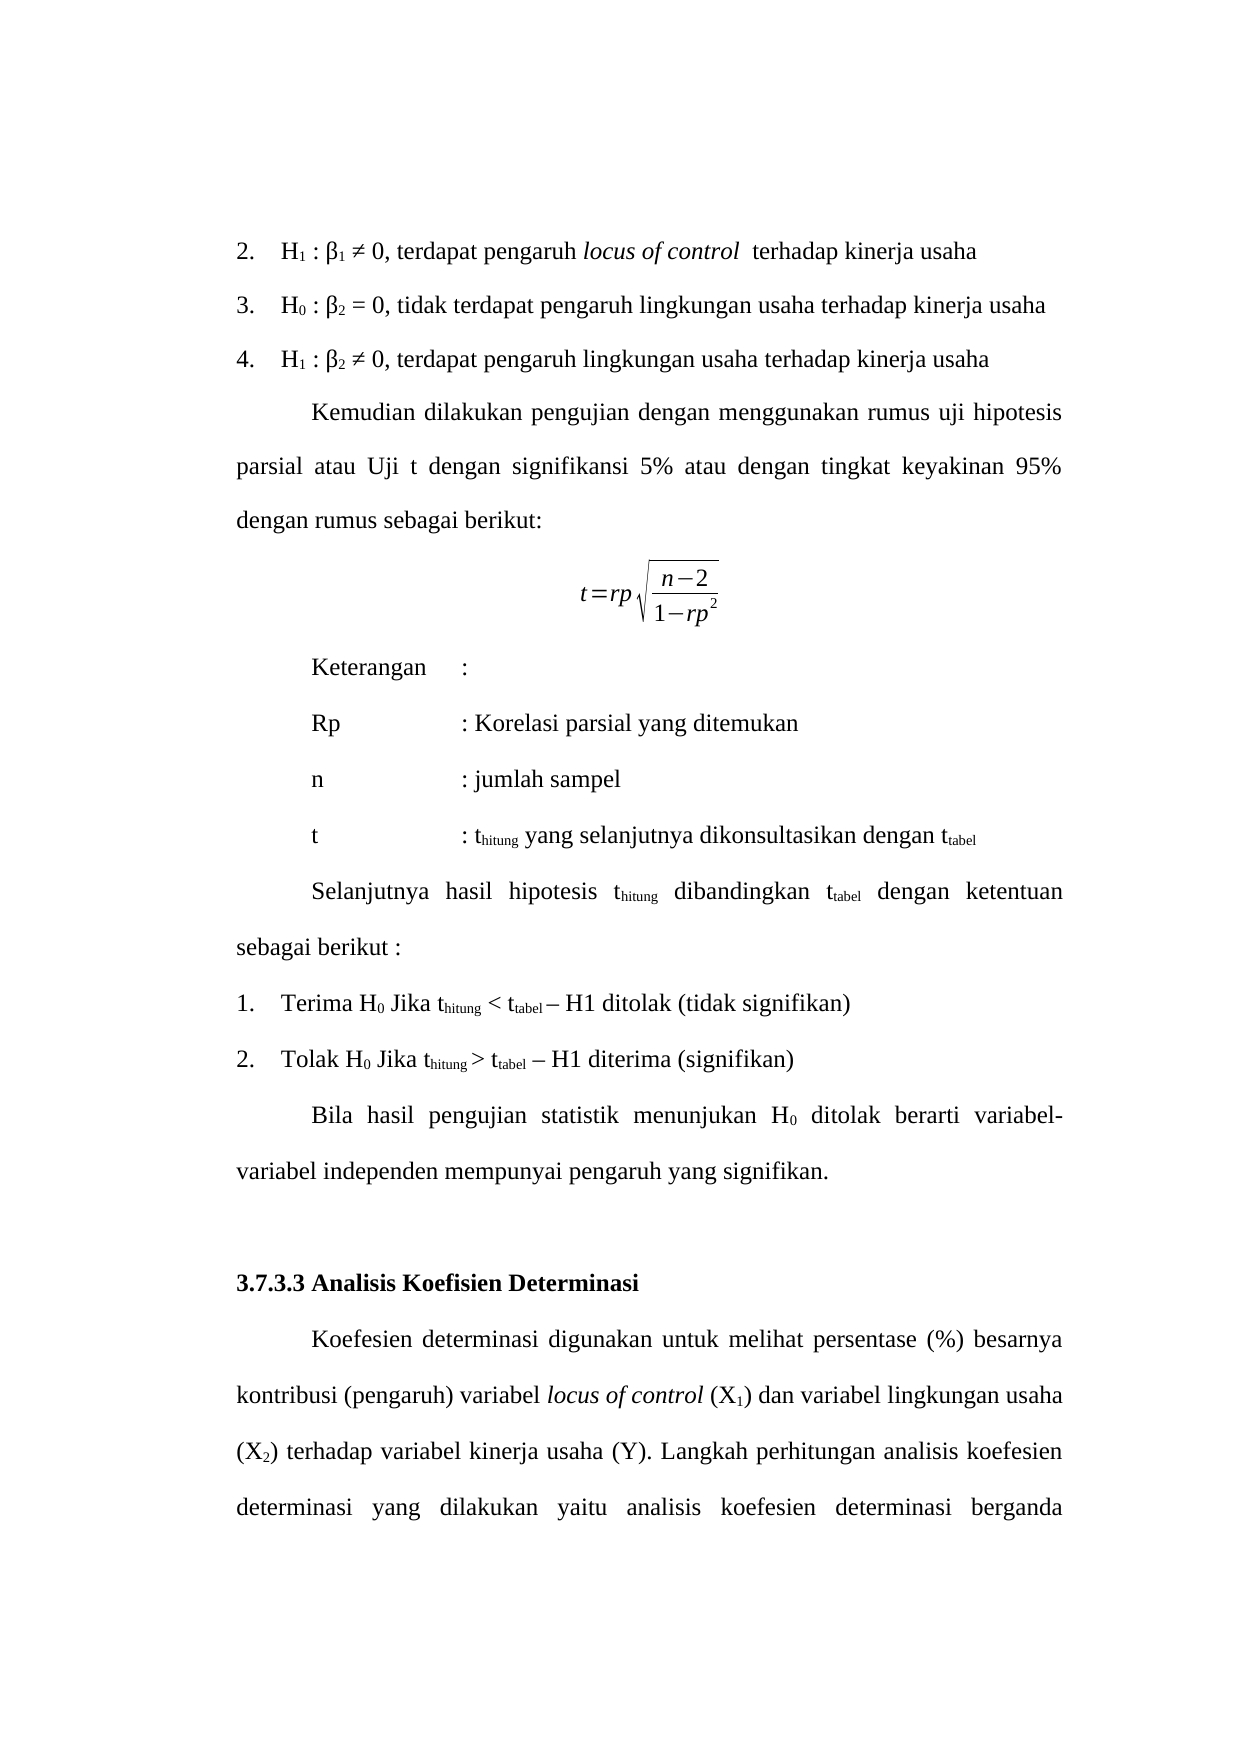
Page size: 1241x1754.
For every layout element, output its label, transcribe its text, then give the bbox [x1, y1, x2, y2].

text n : jumlah sampel [236, 764, 1063, 793]
text Rp : Korelasi parsial yang ditemukan [236, 708, 1063, 737]
subtitle Analisis Koefisien Determinasi [236, 1268, 1063, 1297]
list H1 : β2 ≠ 0, terdapat pengaruh lingkungan usaha terhadap kinerja usaha [236, 344, 1063, 372]
list Terima H0 Jika thitung < ttabel – H1 ditolak (tidak signifikan) [236, 988, 1063, 1017]
list Tolak H0 Jika thitung > ttabel – H1 diterima (signifikan) [236, 1044, 1063, 1073]
text Keterangan : [236, 652, 1063, 681]
text Bila hasil pengujian statistik menunjukan H0 ditolak berarti variabel-variabel independen mempunyai pengaruh yang signifikan. [236, 1100, 1063, 1185]
text t : thitung yang selanjutnya dikonsultasikan dengan ttabel [236, 820, 1063, 849]
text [236, 1324, 1063, 1521]
text Kemudian dilakukan pengujian dengan menggunakan rumus uji hipotesis parsial atau Uji t dengan signifikansi 5% atau dengan tingkat keyakinan 95% dengan rumus sebagai berikut: [236, 397, 1063, 534]
text Selanjutnya hasil hipotesis thitung dibandingkan ttabel dengan ketentuan sebagai berikut : [236, 876, 1063, 961]
list H0 : β2 = 0, tidak terdapat pengaruh lingkungan usaha terhadap kinerja usaha [236, 290, 1063, 319]
list H1 : β1 ≠ 0, terdapat pengaruh locus of control terhadap kinerja usaha [236, 236, 1063, 265]
